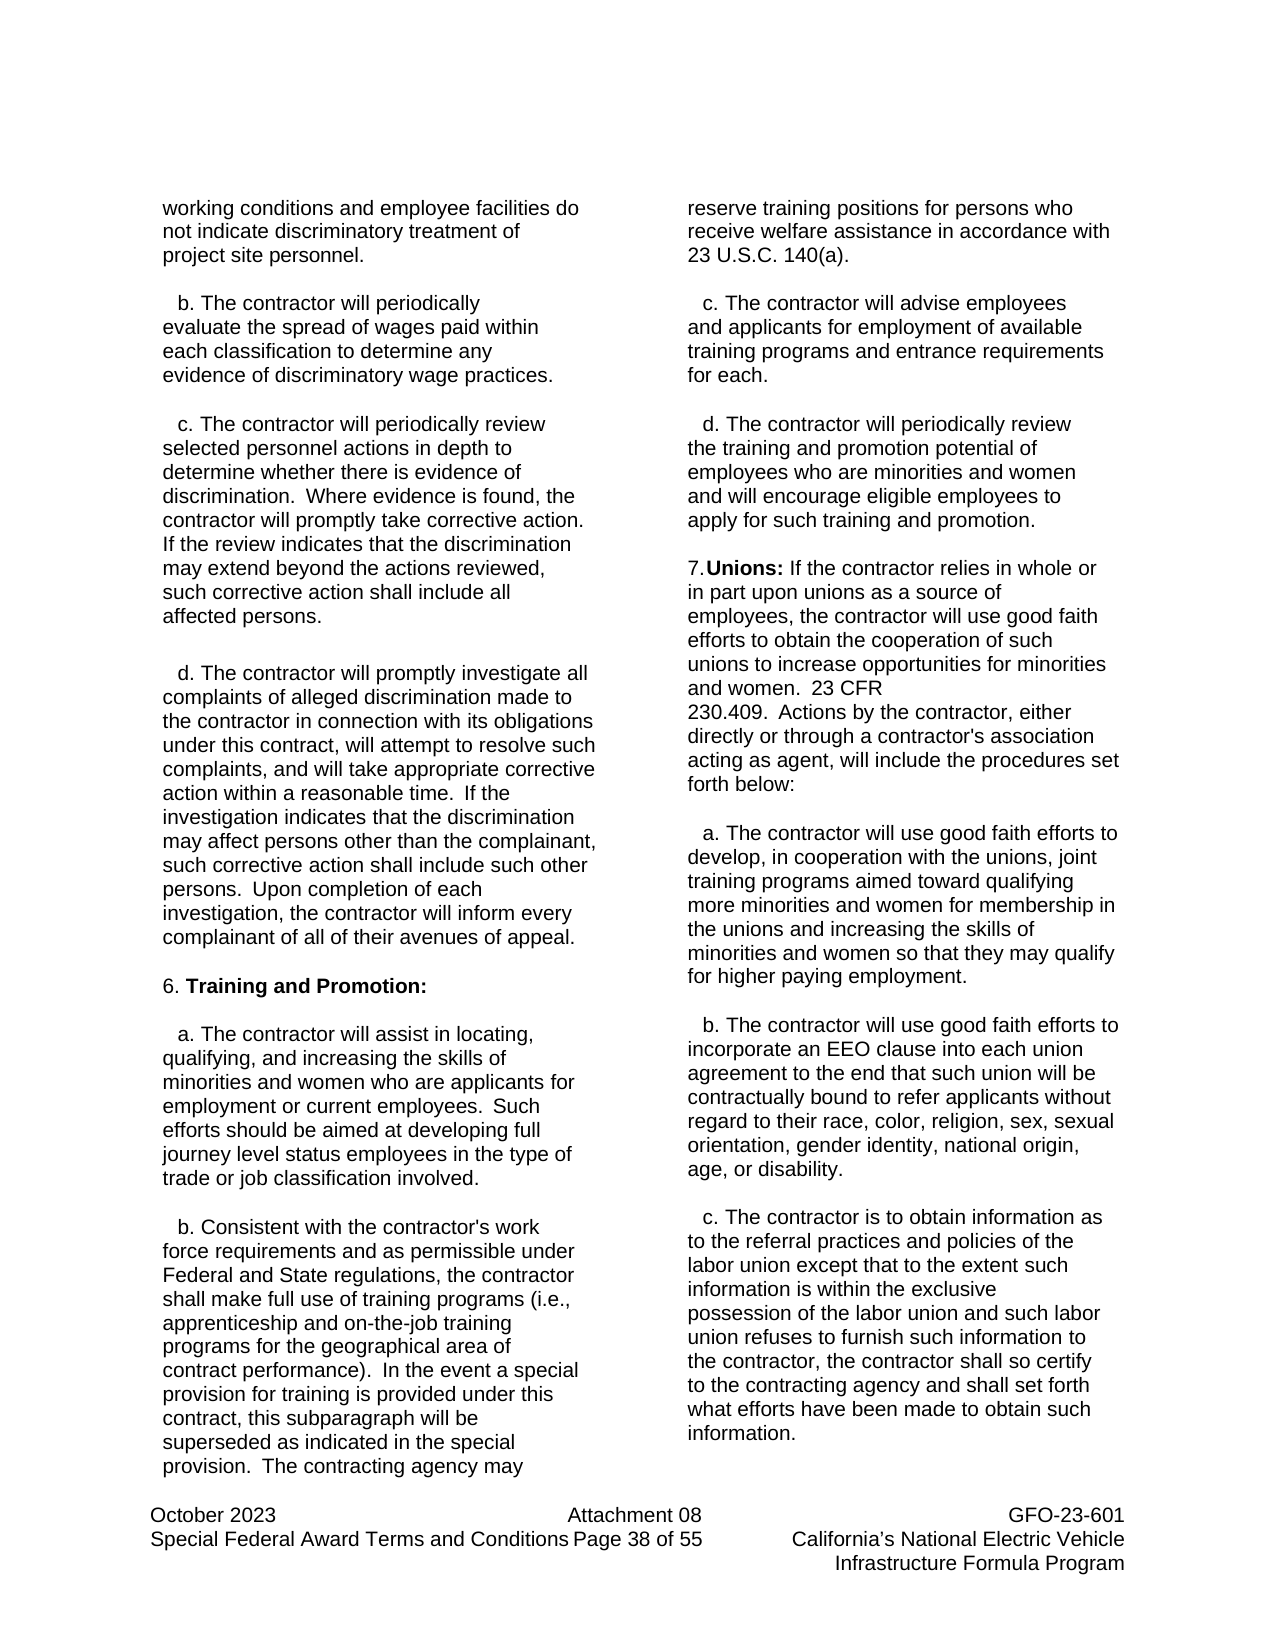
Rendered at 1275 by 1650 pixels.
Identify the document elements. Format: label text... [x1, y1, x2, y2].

list The contractor will periodically evaluate the spread of wages paid within each classification to determine any evidence of discriminatory wage practices. [162, 291, 556, 387]
list The contractor will periodically review the training and promotion potential of employees who are minorities and women and will encourage eligible employees to apply for such training and promotion. [687, 412, 1092, 532]
list The contractor is to obtain information as to the referral practices and policies of the labor union except that to the extent such information is within the exclusive possession of the labor union and such labor union refuses to furnish such information to the contractor, the contractor shall so certify to the contracting agency and shall set forth what efforts have been made to obtain such information. [687, 1205, 1105, 1444]
list The contractor will assist in locating, qualifying, and increasing the skills of minorities and women who are applicants for employment or current employees. Such efforts should be aimed at developing full journey level status employees in the type of trade or job classification involved. [162, 1022, 591, 1189]
list Consistent with the contractor's work force requirements and as permissible under Federal and State regulations, the contractor shall make full use of training programs (i.e., apprenticeship and on-the-job training programs for the geographical area of contract performance). In the event a special provision for training is provided under this contract, this subparagraph will be superseded as indicated in the special provision. The contracting agency may reserve training positions for persons who receive welfare assistance in accordance with 23 U.S.C. 140(a). [162, 1214, 586, 1478]
list The contractor will use good faith efforts to develop, in cooperation with the unions, joint training programs aimed toward qualifying more minorities and women for membership in the unions and increasing the skills of minorities and women so that they may qualify for higher paying employment. [687, 821, 1119, 988]
list The contractor will use good faith efforts to incorporate an EEO clause into each union agreement to the end that such union will be contractually bound to refer applicants without regard to their race, color, religion, sex, sexual orientation, gender identity, national origin, age, or disability. [687, 1013, 1121, 1181]
list The contractor will promptly investigate all complaints of alleged discrimination made to the contractor in connection with its obligations under this contract, will attempt to resolve such complaints, and will take appropriate corrective action within a reasonable time. If the investigation indicates that the discrimination may affect persons other than the complainant, such corrective action shall include such other persons. Upon completion of each investigation, the contractor will inform every complainant of all of their avenues of appeal. [162, 661, 599, 949]
list Training and Promotion: [162, 974, 582, 998]
list The contractor will periodically review selected personnel actions in depth to determine whether there is evidence of discrimination. Where evidence is found, the contractor will promptly take corrective action. If the review indicates that the discrimination may extend beyond the actions reviewed, such corrective action shall include all affected persons. [162, 412, 585, 628]
text 230.409. Actions by the contractor, either directly or through a contractor's association acting as agent, will include the procedures set forth below: [687, 699, 1125, 795]
list Unions: If the contractor relies in whole or in part upon unions as a source of employees, the contractor will use good faith efforts to obtain the cooperation of such unions to increase opportunities for minorities and women. 23 CFR [687, 556, 1114, 699]
list The contractor will advise employees and applicants for employment of available training programs and entrance requirements for each. [687, 291, 1105, 387]
